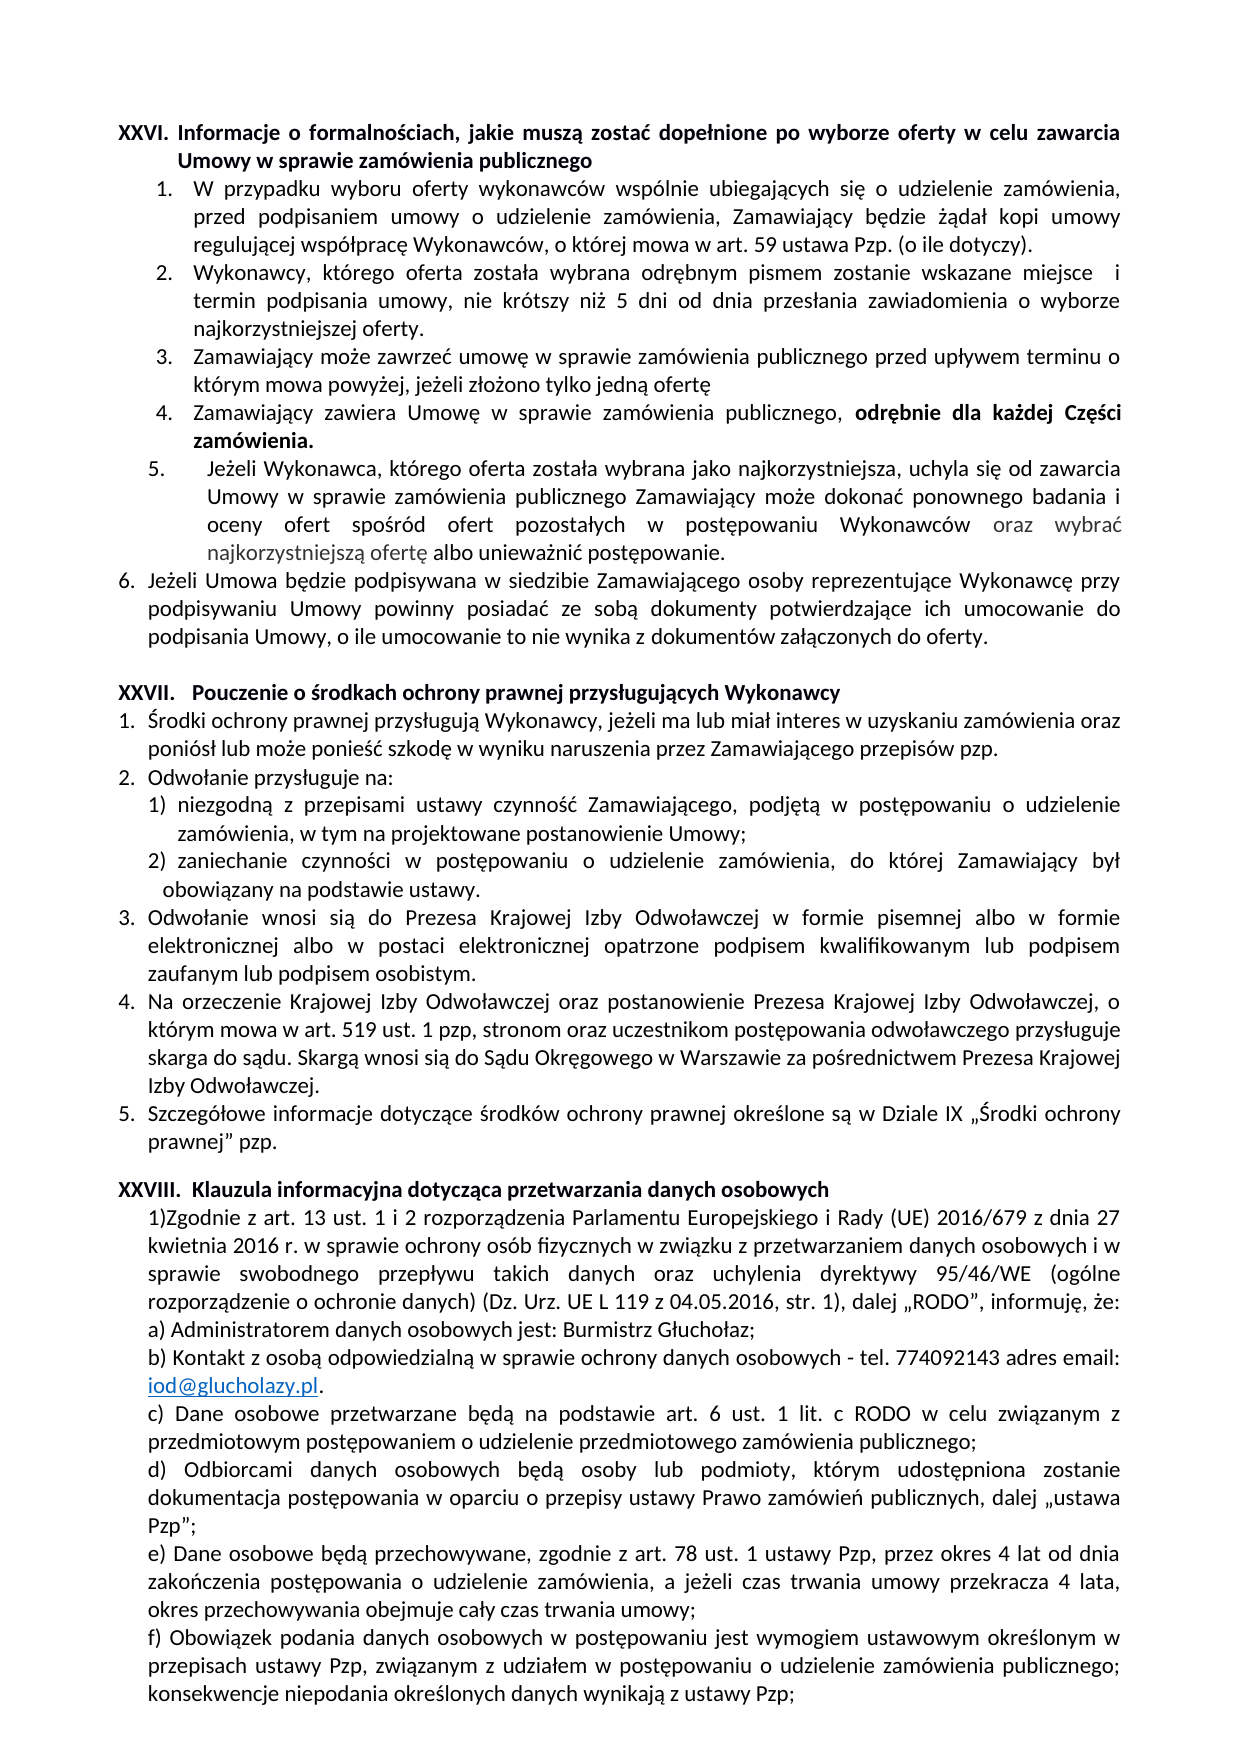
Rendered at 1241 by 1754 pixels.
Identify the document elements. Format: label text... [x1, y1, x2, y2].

list Odwołanie przysługuje na: [118, 763, 1122, 791]
list zaniechanie czynności w postępowaniu o udzielenie zamówienia, do której Zamawiający był obowiązany na podstawie ustawy. [148, 847, 1122, 903]
list Na orzeczenie Krajowej Izby Odwoławczej oraz postanowienie Prezesa Krajowej Izby Odwoławczej, o którym mowa w art. 519 ust. 1 pzp, stronom oraz uczestnikom postępowania odwoławczego przysługuje skarga do sądu. Skargą wnosi sią do Sądu Okręgowego w Warszawie za pośrednictwem Prezesa Krajowej Izby Odwoławczej. [118, 987, 1122, 1099]
list W przypadku wyboru oferty wykonawców wspólnie ubiegających się o udzielenie zamówienia, przed podpisaniem umowy o udzielenie zamówienia, Zamawiający będzie żądał kopi umowy regulującej współpracę Wykonawców, o której mowa w art. 59 ustawa Pzp. (o ile dotyczy). [156, 174, 1122, 258]
subtitle Pouczenie o środkach ochrony prawnej przysługujących Wykonawcy [118, 678, 1122, 707]
text e) Dane osobowe będą przechowywane, zgodnie z art. 78 ust. 1 ustawy Pzp, przez okres 4 lat od dnia zakończenia postępowania o udzielenie zamówienia, a jeżeli czas trwania umowy przekracza 4 lata, okres przechowywania obejmuje cały czas trwania umowy; [148, 1539, 1122, 1623]
text b) Kontakt z osobą odpowiedzialną w sprawie ochrony danych osobowych - tel. 774092143 adres email: iod@glucholazy.pl. [148, 1343, 1122, 1399]
list Odwołanie wnosi sią do Prezesa Krajowej Izby Odwoławczej w formie pisemnej albo w formie elektronicznej albo w postaci elektronicznej opatrzone podpisem kwalifikowanym lub podpisem zaufanym lub podpisem osobistym. [118, 903, 1122, 987]
text c) Dane osobowe przetwarzane będą na podstawie art. 6 ust. 1 lit. c RODO w celu związanym z przedmiotowym postępowaniem o udzielenie przedmiotowego zamówienia publicznego; [148, 1399, 1122, 1455]
list Zamawiający zawiera Umowę w sprawie zamówienia publicznego, odrębnie dla każdej Części zamówienia. [156, 398, 1122, 454]
text f) Obowiązek podania danych osobowych w postępowaniu jest wymogiem ustawowym określonym w przepisach ustawy Pzp, związanym z udziałem w postępowaniu o udzielenie zamówienia publicznego; konsekwencje niepodania określonych danych wynikają z ustawy Pzp; [148, 1623, 1122, 1708]
subtitle Klauzula informacyjna dotycząca przetwarzania danych osobowych [118, 1175, 1122, 1203]
subtitle Informacje o formalnościach, jakie muszą zostać dopełnione po wyborze oferty w celu zawarcia Umowy w sprawie zamówienia publicznego [118, 118, 1122, 174]
text 1)Zgodnie z art. 13 ust. 1 i 2 rozporządzenia Parlamentu Europejskiego i Rady (UE) 2016/679 z dnia 27 kwietnia 2016 r. w sprawie ochrony osób fizycznych w związku z przetwarzaniem danych osobowych i w sprawie swobodnego przepływu takich danych oraz uchylenia dyrektywy 95/46/WE (ogólne rozporządzenie o ochronie danych) (Dz. Urz. UE L 119 z 04.05.2016, str. 1), dalej „RODO”, informuję, że: a) Administratorem danych osobowych jest: Burmistrz Głuchołaz; [148, 1203, 1122, 1343]
list Wykonawcy, którego oferta została wybrana odrębnym pismem zostanie wskazane miejsce i termin podpisania umowy, nie krótszy niż 5 dni od dnia przesłania zawiadomienia o wyborze najkorzystniejszej oferty. [156, 258, 1122, 342]
list Szczegółowe informacje dotyczące środków ochrony prawnej określone są w Dziale IX „Środki ochrony prawnej” pzp. [118, 1099, 1122, 1155]
list niezgodną z przepisami ustawy czynność Zamawiającego, podjętą w postępowaniu o udzielenie zamówienia, w tym na projektowane postanowienie Umowy; [148, 791, 1122, 847]
list Zamawiający może zawrzeć umowę w sprawie zamówienia publicznego przed upływem terminu o którym mowa powyżej, jeżeli złożono tylko jedną ofertę [156, 342, 1122, 398]
text d) Odbiorcami danych osobowych będą osoby lub podmioty, którym udostępniona zostanie dokumentacja postępowania w oparciu o przepisy ustawy Prawo zamówień publicznych, dalej „ustawa Pzp”; [148, 1455, 1122, 1539]
list Jeżeli Wykonawca, którego oferta została wybrana jako najkorzystniejsza, uchyla się od zawarcia Umowy w sprawie zamówienia publicznego Zamawiający może dokonać ponownego badania i oceny ofert spośród ofert pozostałych w postępowaniu Wykonawców oraz wybrać najkorzystniejszą ofertę albo unieważnić postępowanie. [148, 454, 1122, 566]
list Środki ochrony prawnej przysługują Wykonawcy, jeżeli ma lub miał interes w uzyskaniu zamówienia oraz poniósł lub może ponieść szkodę w wyniku naruszenia przez Zamawiającego przepisów pzp. [118, 707, 1122, 763]
list Jeżeli Umowa będzie podpisywana w siedzibie Zamawiającego osoby reprezentujące Wykonawcę przy podpisywaniu Umowy powinny posiadać ze sobą dokumenty potwierdzające ich umocowanie do podpisania Umowy, o ile umocowanie to nie wynika z dokumentów załączonych do oferty. [118, 566, 1122, 651]
